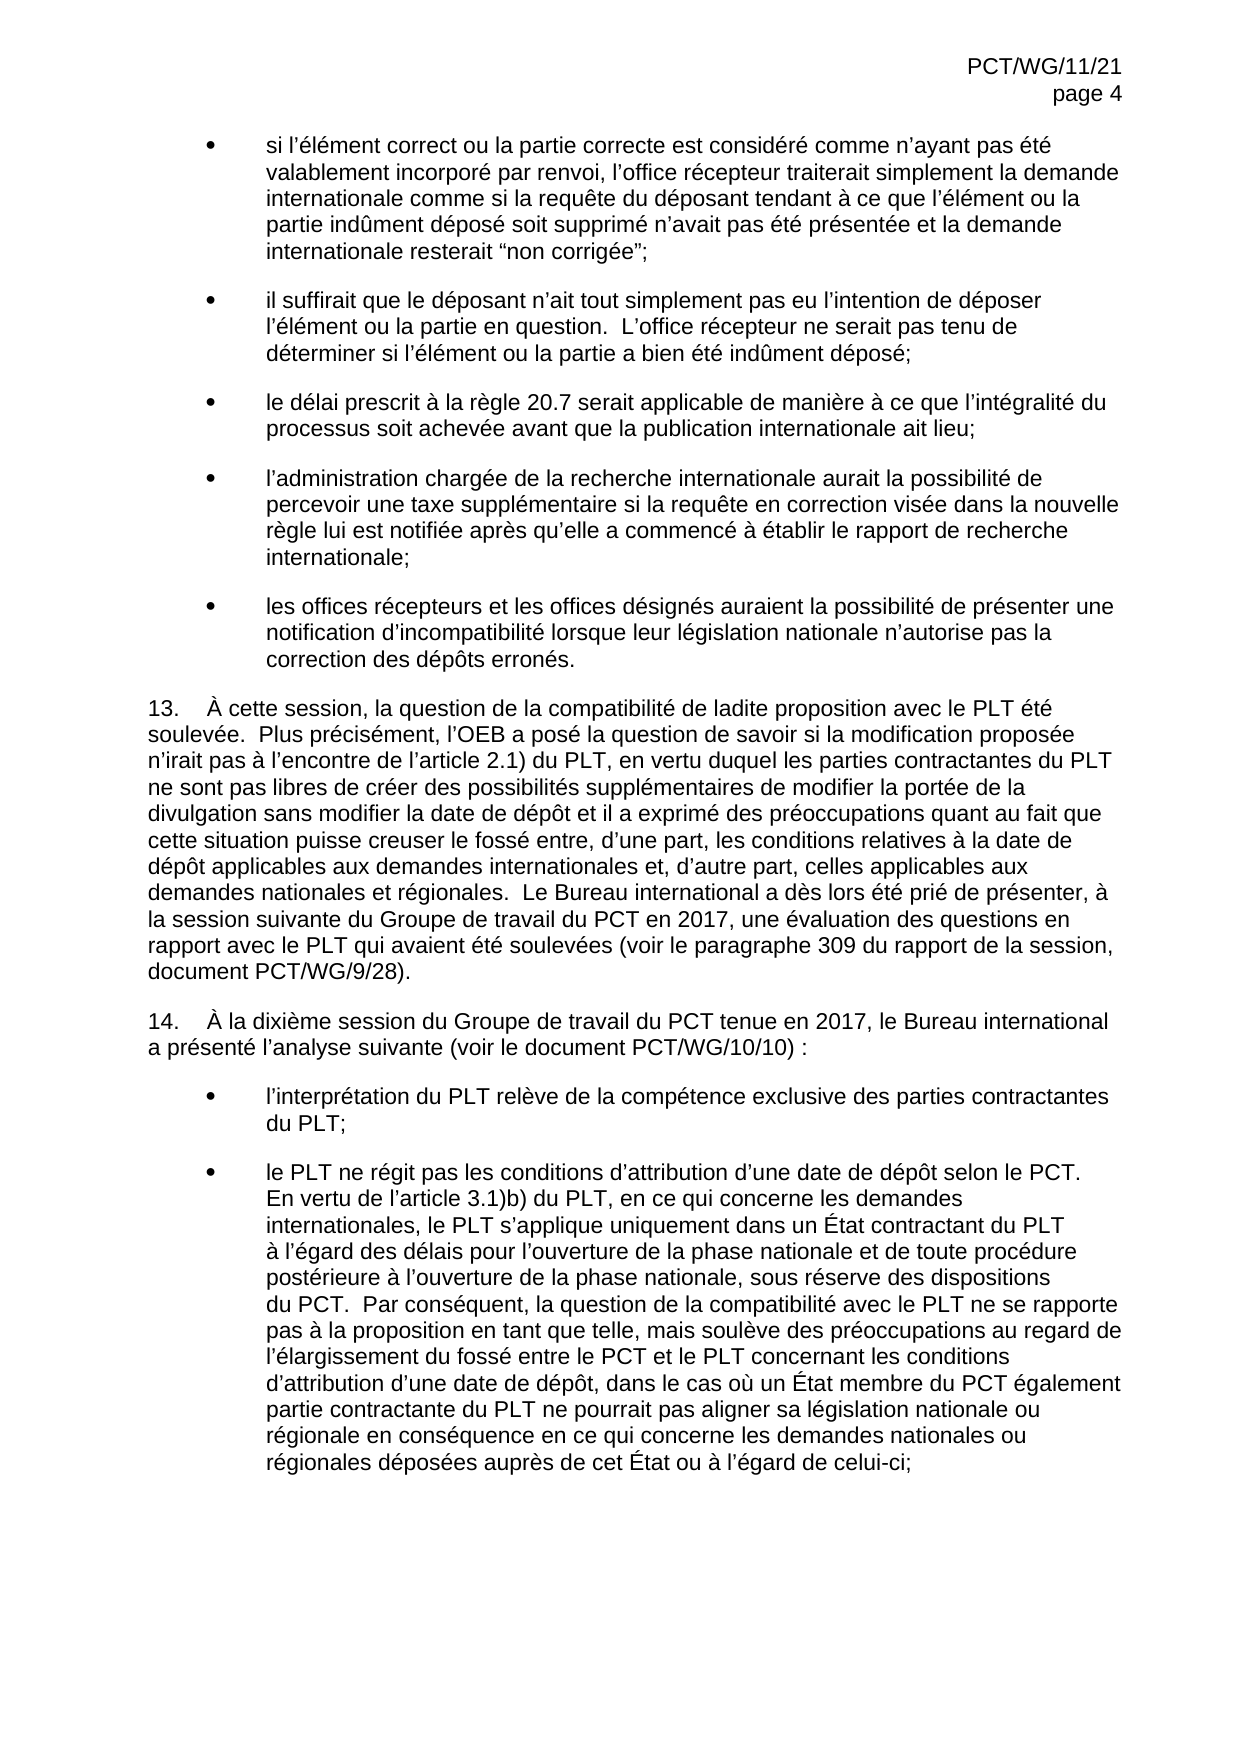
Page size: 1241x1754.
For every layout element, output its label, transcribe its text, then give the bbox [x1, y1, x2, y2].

list si l’élément correct ou la partie correcte est considéré comme n’ayant pas été valablement incorporé par renvoi, l’office récepteur traiterait simplement la demande internationale comme si la requête du déposant tendant à ce que l’élément ou la partie indûment déposé soit supprimé n’avait pas été présentée et la demande internationale resterait “non corrigée”; [207, 132, 1122, 264]
list les offices récepteurs et les offices désignés auraient la possibilité de présenter une notification d’incompatibilité lorsque leur législation nationale n’autorise pas la correction des dépôts erronés. [207, 593, 1122, 672]
text À la dixième session du Groupe de travail du PCT tenue en 2017, le Bureau international a présenté l’analyse suivante (voir le document PCT/WG/10/10) : [148, 1008, 1122, 1060]
list le délai prescrit à la règle 20.7 serait applicable de manière à ce que l’intégralité du processus soit achevée avant que la publication internationale ait lieu; [207, 389, 1122, 442]
list l’administration chargée de la recherche internationale aurait la possibilité de percevoir une taxe supplémentaire si la requête en correction visée dans la nouvelle règle lui est notifiée après qu’elle a commencé à établir le rapport de recherche internationale; [207, 464, 1122, 570]
list l’interprétation du PLT relève de la compétence exclusive des parties contractantes du PLT; [207, 1083, 1122, 1136]
list il suffirait que le déposant n’ait tout simplement pas eu l’intention de déposer l’élément ou la partie en question. L’office récepteur ne serait pas tenu de déterminer si l’élément ou la partie a bien été indûment déposé; [207, 287, 1122, 366]
list le PLT ne régit pas les conditions d’attribution d’une date de dépôt selon le PCT. En vertu de l’article 3.1)b) du PLT, en ce qui concerne les demandes internationales, le PLT s’applique uniquement dans un État contractant du PLT à l’égard des délais pour l’ouverture de la phase nationale et de toute procédure postérieure à l’ouverture de la phase nationale, sous réserve des dispositions du PCT. Par conséquent, la question de la compatibilité avec le PLT ne se rapporte pas à la proposition en tant que telle, mais soulève des préoccupations au regard de l’élargissement du fossé entre le PCT et le PLT concernant les conditions d’attribution d’une date de dépôt, dans le cas où un État membre du PCT également partie contractante du PLT ne pourrait pas aligner sa législation nationale ou régionale en conséquence en ce qui concerne les demandes nationales ou régionales déposées auprès de cet État ou à l’égard de celui-ci; [207, 1159, 1122, 1475]
text À cette session, la question de la compatibilité de ladite proposition avec le PLT été soulevée. Plus précisément, l’OEB a posé la question de savoir si la modification proposée n’irait pas à l’encontre de l’article 2.1) du PLT, en vertu duquel les parties contractantes du PLT ne sont pas libres de créer des possibilités supplémentaires de modifier la portée de la divulgation sans modifier la date de dépôt et il a exprimé des préoccupations quant au fait que cette situation puisse creuser le fossé entre, d’une part, les conditions relatives à la date de dépôt applicables aux demandes internationales et, d’autre part, celles applicables aux demandes nationales et régionales. Le Bureau international a dès lors été prié de présenter, à la session suivante du Groupe de travail du PCT en 2017, une évaluation des questions en rapport avec le PLT qui avaient été soulevées (voir le paragraphe 309 du rapport de la session, document PCT/WG/9/28). [148, 695, 1122, 985]
